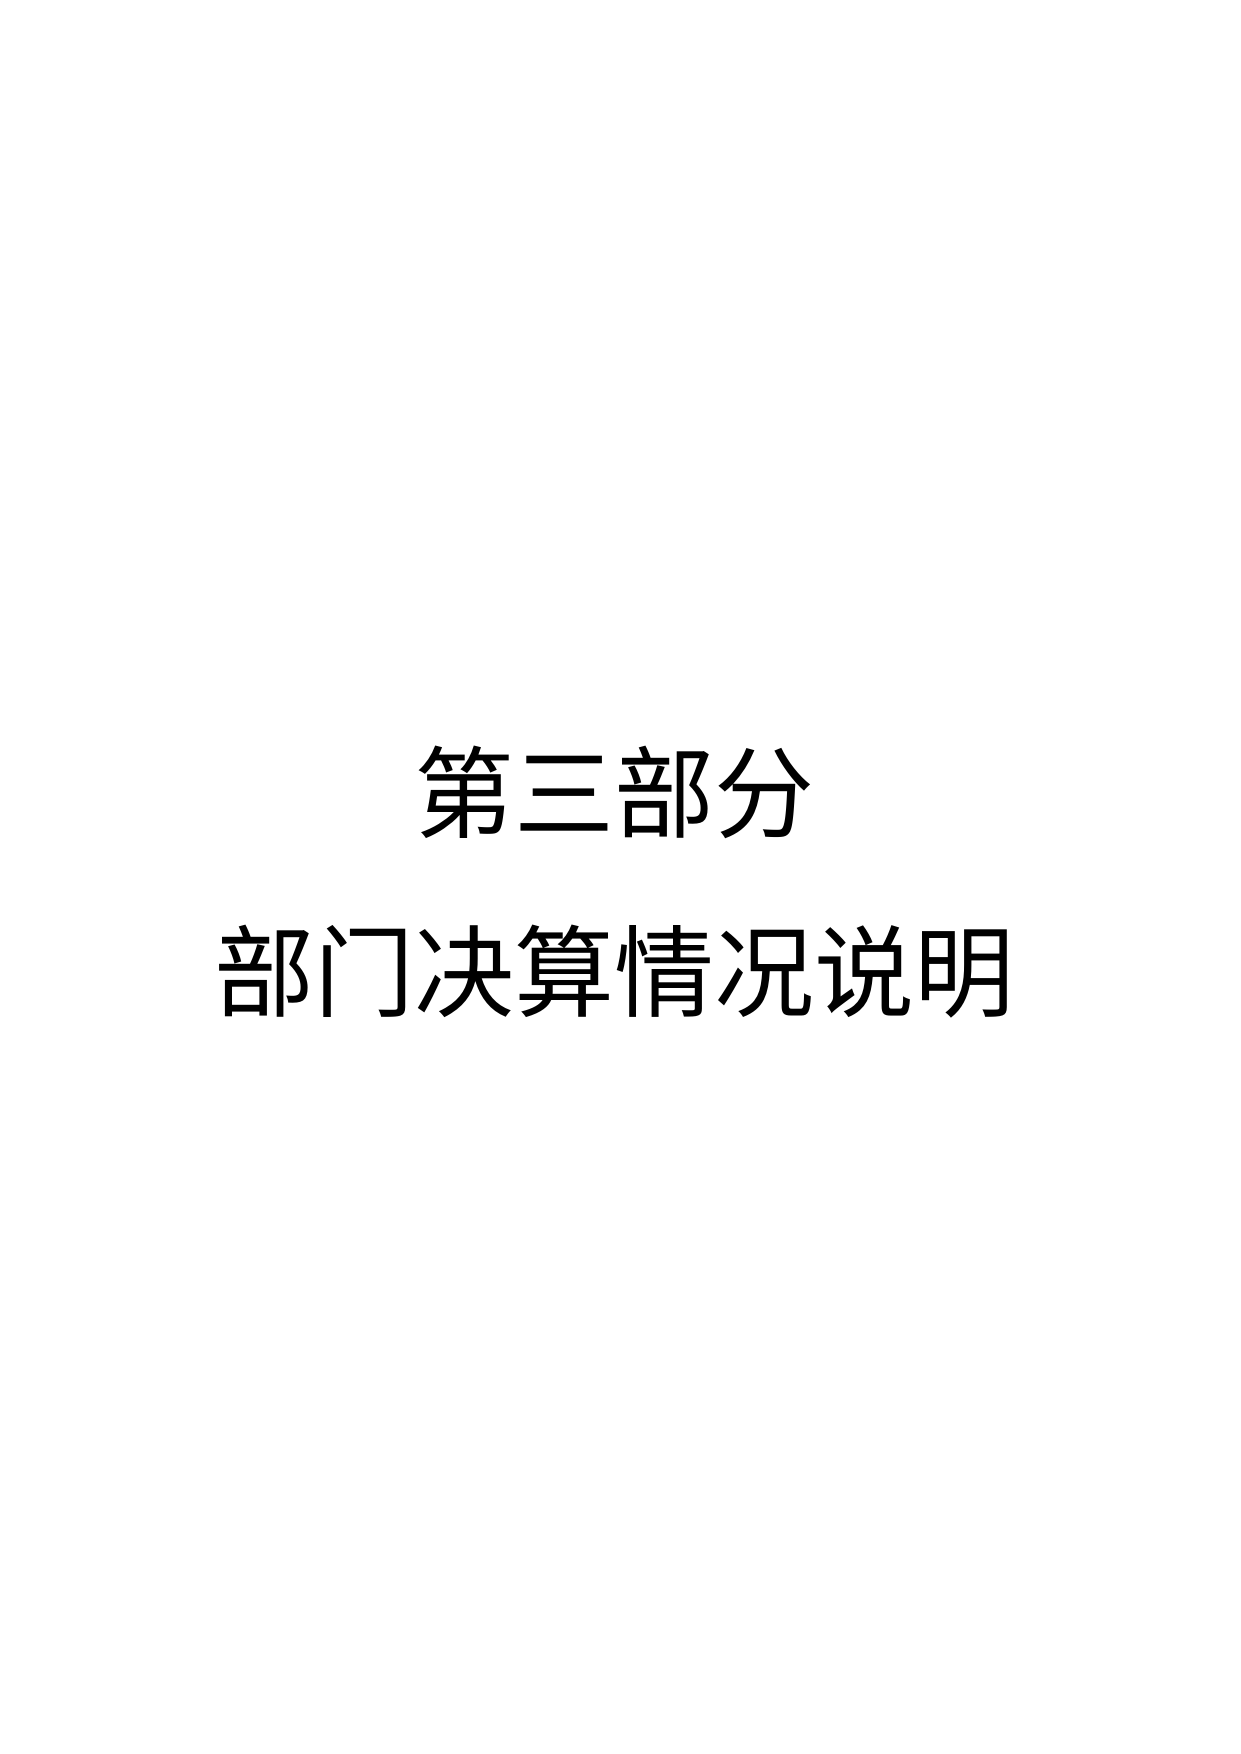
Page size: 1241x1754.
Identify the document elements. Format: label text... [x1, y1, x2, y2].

text 第三部分 [207, 705, 1022, 868]
text 部门决算情况说明 [207, 884, 1022, 1047]
